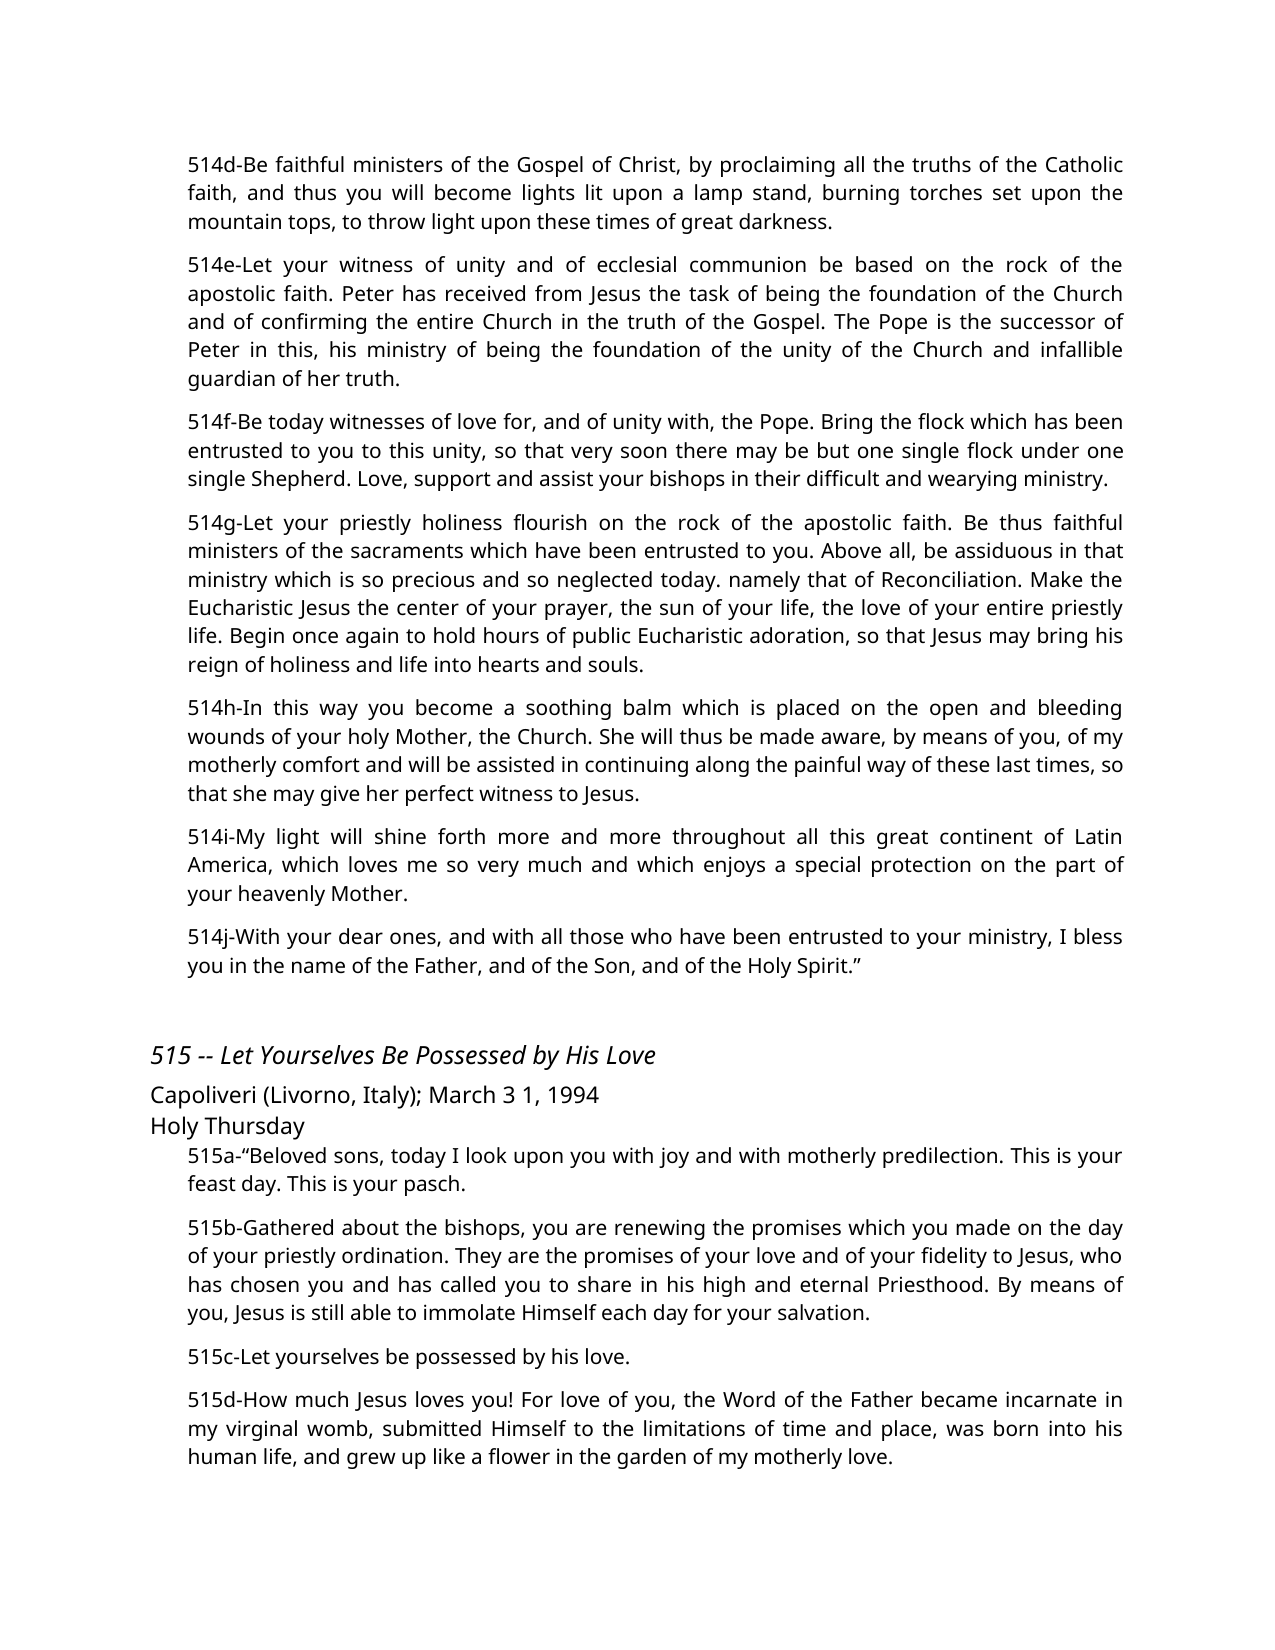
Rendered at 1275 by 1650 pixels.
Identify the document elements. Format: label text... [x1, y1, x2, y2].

text 514f-Be today witnesses of love for, and of unity with, the Pope. Bring the flock which has been entrusted to you to this unity, so that very soon there may be but one single flock under one single Shepherd. Love, support and assist your bishops in their difficult and wearying ministry. [187, 407, 1125, 493]
text 515b-Gathered about the bishops, you are renewing the promises which you made on the day of your priestly ordination. They are the promises of your love and of your fidelity to Jesus, who has chosen you and has called you to share in his high and eternal Priesthood. By means of you, Jesus is still able to immolate Himself each day for your salvation. [187, 1213, 1125, 1327]
text 515d-How much Jesus loves you! For love of you, the Word of the Father became incarnate in my virginal womb, submitted Himself to the limitations of time and place, was born into his human life, and grew up like a flower in the garden of my motherly love. [187, 1385, 1125, 1471]
text 514e-Let your witness of unity and of ecclesial communion be based on the rock of the apostolic faith. Peter has received from Jesus the task of being the foundation of the Church and of confirming the entire Church in the truth of the Gospel. The Pope is the successor of Peter in this, his ministry of being the foundation of the unity of the Church and infallible guardian of her truth. [187, 250, 1125, 392]
text 514d-Be faithful ministers of the Gospel of Christ, by proclaiming all the truths of the Catholic faith, and thus you will become lights lit upon a lamp stand, burning torches set upon the mountain tops, to throw light upon these times of great darkness. [187, 150, 1125, 235]
text 514j-With your dear ones, and with all those who have been entrusted to your ministry, I bless you in the name of the Father, and of the Son, and of the Holy Spirit.” [187, 922, 1125, 979]
text 514i-My light will shine forth more and more throughout all this great continent of Latin America, which loves me so very much and which enjoys a special protection on the part of your heavenly Mother. [187, 822, 1125, 907]
text Holy Thursday [150, 1110, 1125, 1141]
text 515c-Let yourselves be possessed by his love. [187, 1342, 1125, 1370]
subtitle 515 -- Let Yourselves Be Possessed by His Love [150, 1038, 1125, 1072]
text Capoliveri (Livorno, Italy); March 3 1, 1994 [150, 1079, 1125, 1110]
text 514h-In this way you become a soothing balm which is placed on the open and bleeding wounds of your holy Mother, the Church. She will thus be made aware, by means of you, of my motherly comfort and will be assisted in continuing along the painful way of these last times, so that she may give her perfect witness to Jesus. [187, 693, 1125, 807]
text 515a-“Beloved sons, today I look upon you with joy and with motherly predilection. This is your feast day. This is your pasch. [187, 1141, 1125, 1198]
text 514g-Let your priestly holiness flourish on the rock of the apostolic faith. Be thus faithful ministers of the sacraments which have been entrusted to you. Above all, be assiduous in that ministry which is so precious and so neglected today. namely that of Reconciliation. Make the Eucharistic Jesus the center of your prayer, the sun of your life, the love of your entire priestly life. Begin once again to hold hours of public Eucharistic adoration, so that Jesus may bring his reign of holiness and life into hearts and souls. [187, 508, 1125, 678]
